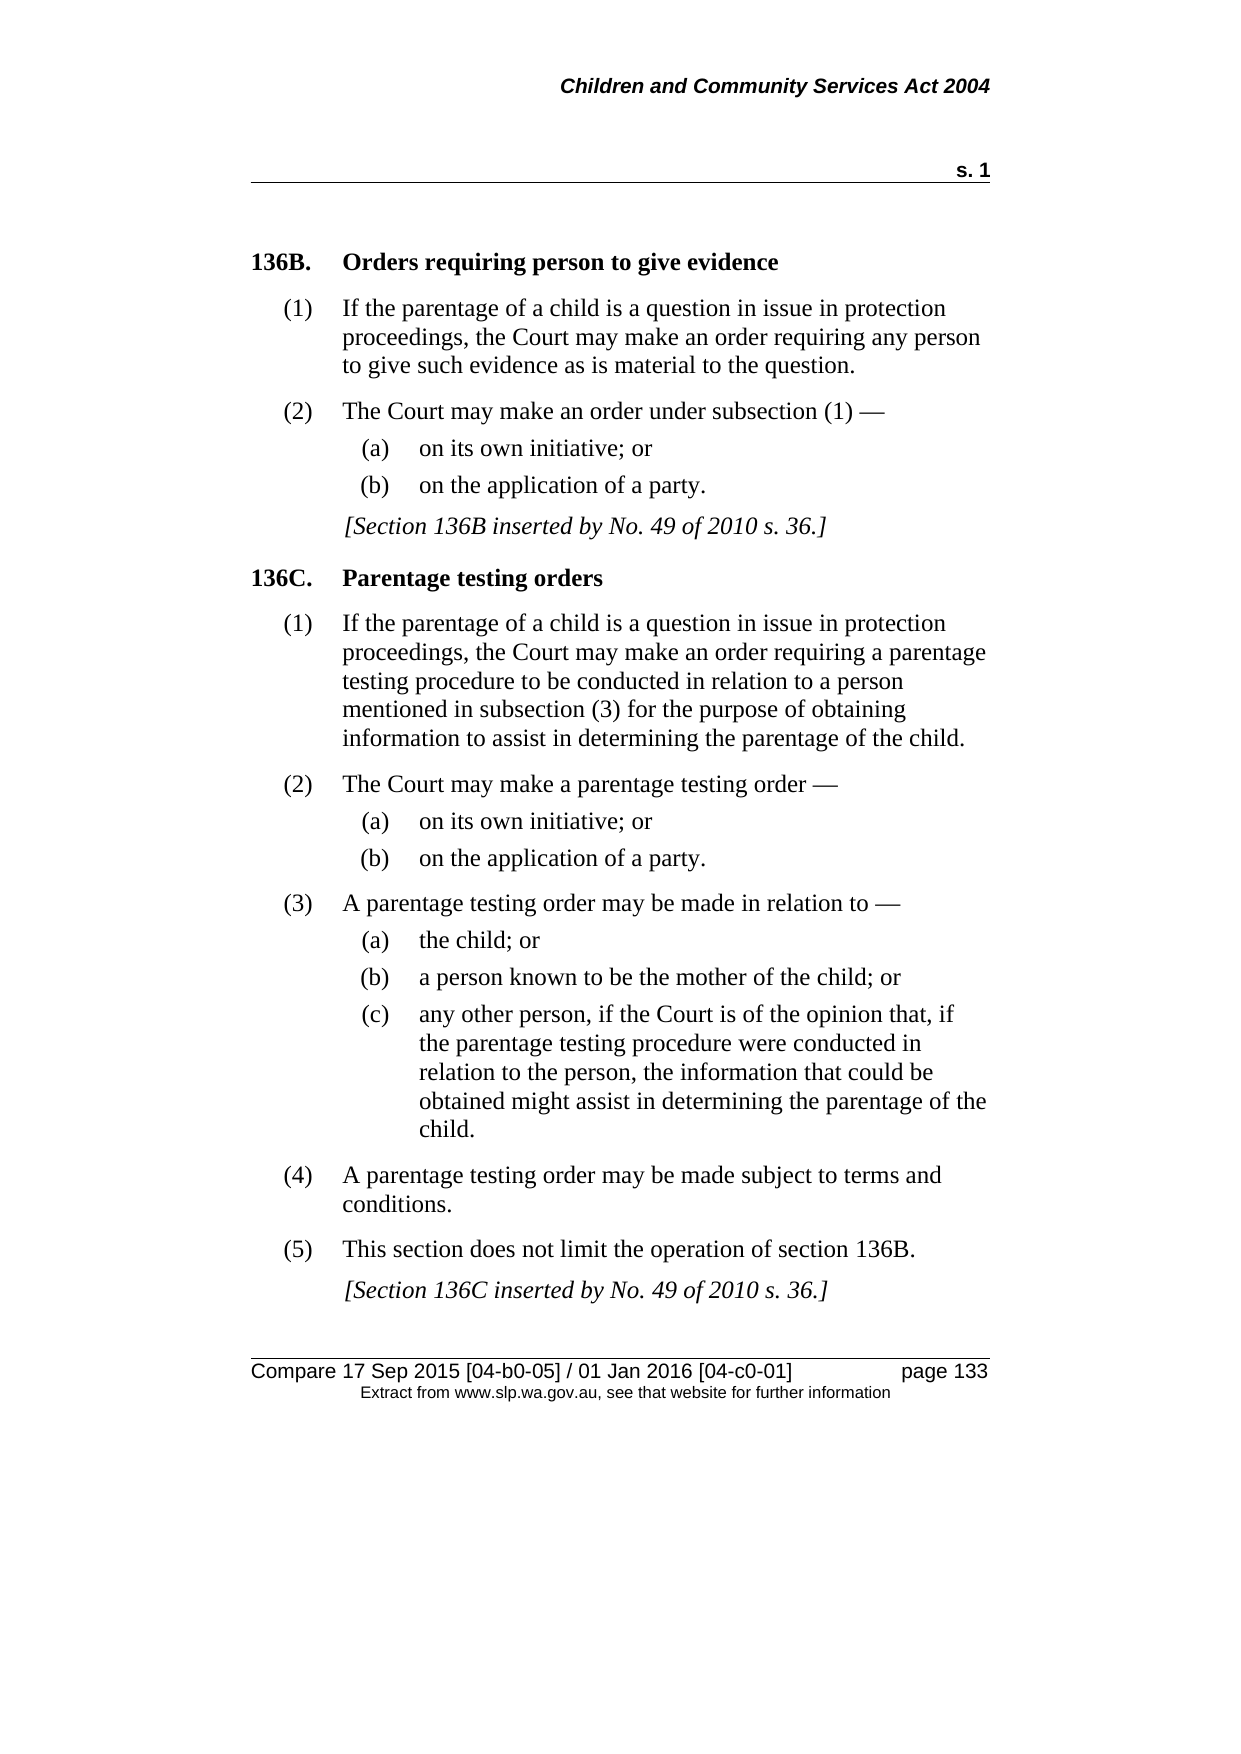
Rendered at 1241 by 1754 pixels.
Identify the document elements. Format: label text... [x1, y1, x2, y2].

text [Section 136B inserted by No. 49 of 2010 s. 36.] [251, 511, 990, 540]
text (4) A parentage testing order may be made subject to terms and conditions. [251, 1160, 990, 1217]
text (c) any other person, if the Court is of the opinion that, if the parentage testing procedure were conducted in relation to the person, the information that could be obtained might assist in determining the parentage of the child. [251, 999, 990, 1143]
text [Section 136C inserted by No. 49 of 2010 s. 36.] [251, 1275, 990, 1304]
text (2) The Court may make an order under subsection (1) — [251, 396, 990, 424]
text (a) on its own initiative; or [251, 806, 990, 834]
text (5) This section does not limit the operation of section 136B. [251, 1234, 990, 1263]
text (b) a person known to be the mother of the child; or [251, 962, 990, 991]
text (2) The Court may make a parentage testing order — [251, 769, 990, 797]
text (a) on its own initiative; or [251, 433, 990, 462]
text (1) If the parentage of a child is a question in issue in protection proceedings, the Court may make an order requiring a parentage testing procedure to be conducted in relation to a person mentioned in subsection (3) for the purpose of obtaining information to assist in determining the parentage of the child. [251, 608, 990, 752]
text (1) If the parentage of a child is a question in issue in protection proceedings, the Court may make an order requiring any person to give such evidence as is material to the question. [251, 293, 990, 379]
text (b) on the application of a party. [251, 843, 990, 872]
subtitle 136B. Orders requiring person to give evidence [251, 247, 990, 276]
text (a) the child; or [251, 925, 990, 954]
text (b) on the application of a party. [251, 470, 990, 499]
subtitle 136C. Parentage testing orders [251, 563, 990, 592]
text (3) A parentage testing order may be made in relation to — [251, 888, 990, 917]
